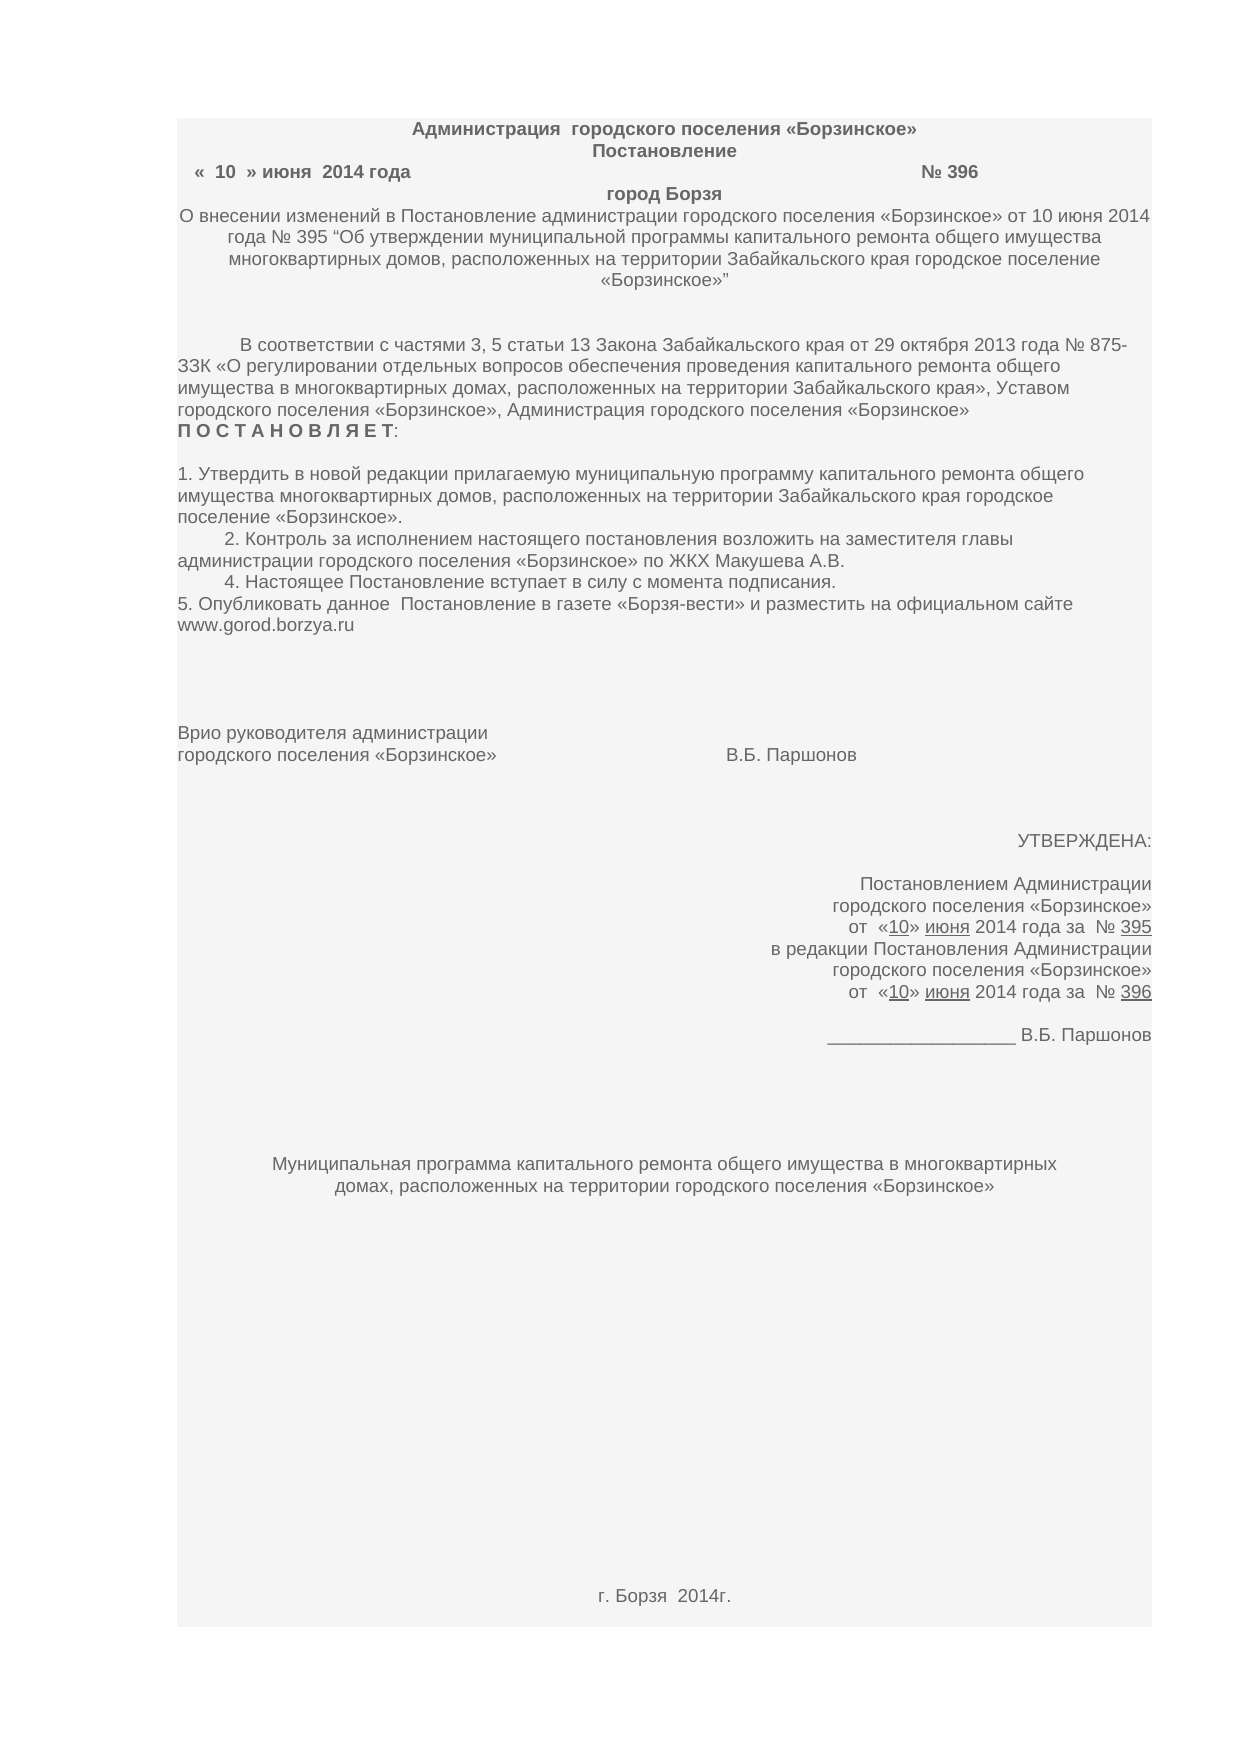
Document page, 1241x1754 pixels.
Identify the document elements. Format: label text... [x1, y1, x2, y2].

text 2. Контроль за исполнением настоящего постановления возложить на заместителя главы администрации городского поселения «Борзинское» по ЖКХ Макушева А.В. [177, 528, 1152, 571]
text г. Борзя 2014г. [177, 1584, 1152, 1606]
text Врио руководителя администрации [177, 722, 1152, 743]
text 1. Утвердить в новой редакции прилагаемую муниципальную программу капитального ремонта общего имущества многоквартирных домов, расположенных на территории Забайкальского края городское поселение «Борзинское». [177, 463, 1152, 528]
text « 10 » июня 2014 года № 396 город Борзя [177, 161, 1152, 204]
text домах, расположенных на территории городского поселения «Борзинское» [177, 1175, 1152, 1196]
text В соответствии с частями 3, 5 статьи 13 Закона Забайкальского края от 29 октября 2013 года № 875-ЗЗК «О регулировании отдельных вопросов обеспечения проведения капитального ремонта общего имущества в многоквартирных домах, расположенных на территории Забайкальского края», Уставом городского поселения «Борзинское», Администрация городского поселения «Борзинское» [177, 334, 1152, 420]
text 5. Опубликовать данное Постановление в газете «Борзя-вести» и разместить на официальном сайте www.gorod.borzya.ru [177, 592, 1152, 636]
text УТВЕРЖДЕНА: [177, 830, 1152, 851]
text П О С Т А Н О В Л Я Е Т: [177, 420, 1152, 442]
text городского поселения «Борзинское» В.Б. Паршонов [177, 743, 1152, 765]
text Муниципальная программа капитального ремонта общего имущества в многоквартирных [177, 1153, 1152, 1175]
text __________________ В.Б. Паршонов [177, 1024, 1152, 1045]
text Администрация городского поселения «Борзинское» [177, 118, 1152, 140]
text Постановление [177, 140, 1152, 161]
text городского поселения «Борзинское» [177, 894, 1152, 916]
text городского поселения «Борзинское» [177, 959, 1152, 981]
text от «10» июня 2014 года за № 395 [177, 916, 1152, 937]
text Постановлением Администрации [177, 873, 1152, 894]
text от «10» июня 2014 года за № 396 [177, 981, 1152, 1002]
text О внесении изменений в Постановление администрации городского поселения «Борзинское» от 10 июня 2014 года № 395 “Об утверждении муниципальной программы капитального ремонта общего имущества многоквартирных домов, расположенных на территории Забайкальского края городское поселение «Борзинское»” [177, 204, 1152, 291]
text 4. Настоящее Постановление вступает в силу с момента подписания. [177, 571, 1152, 592]
text в редакции Постановления Администрации [177, 937, 1152, 959]
